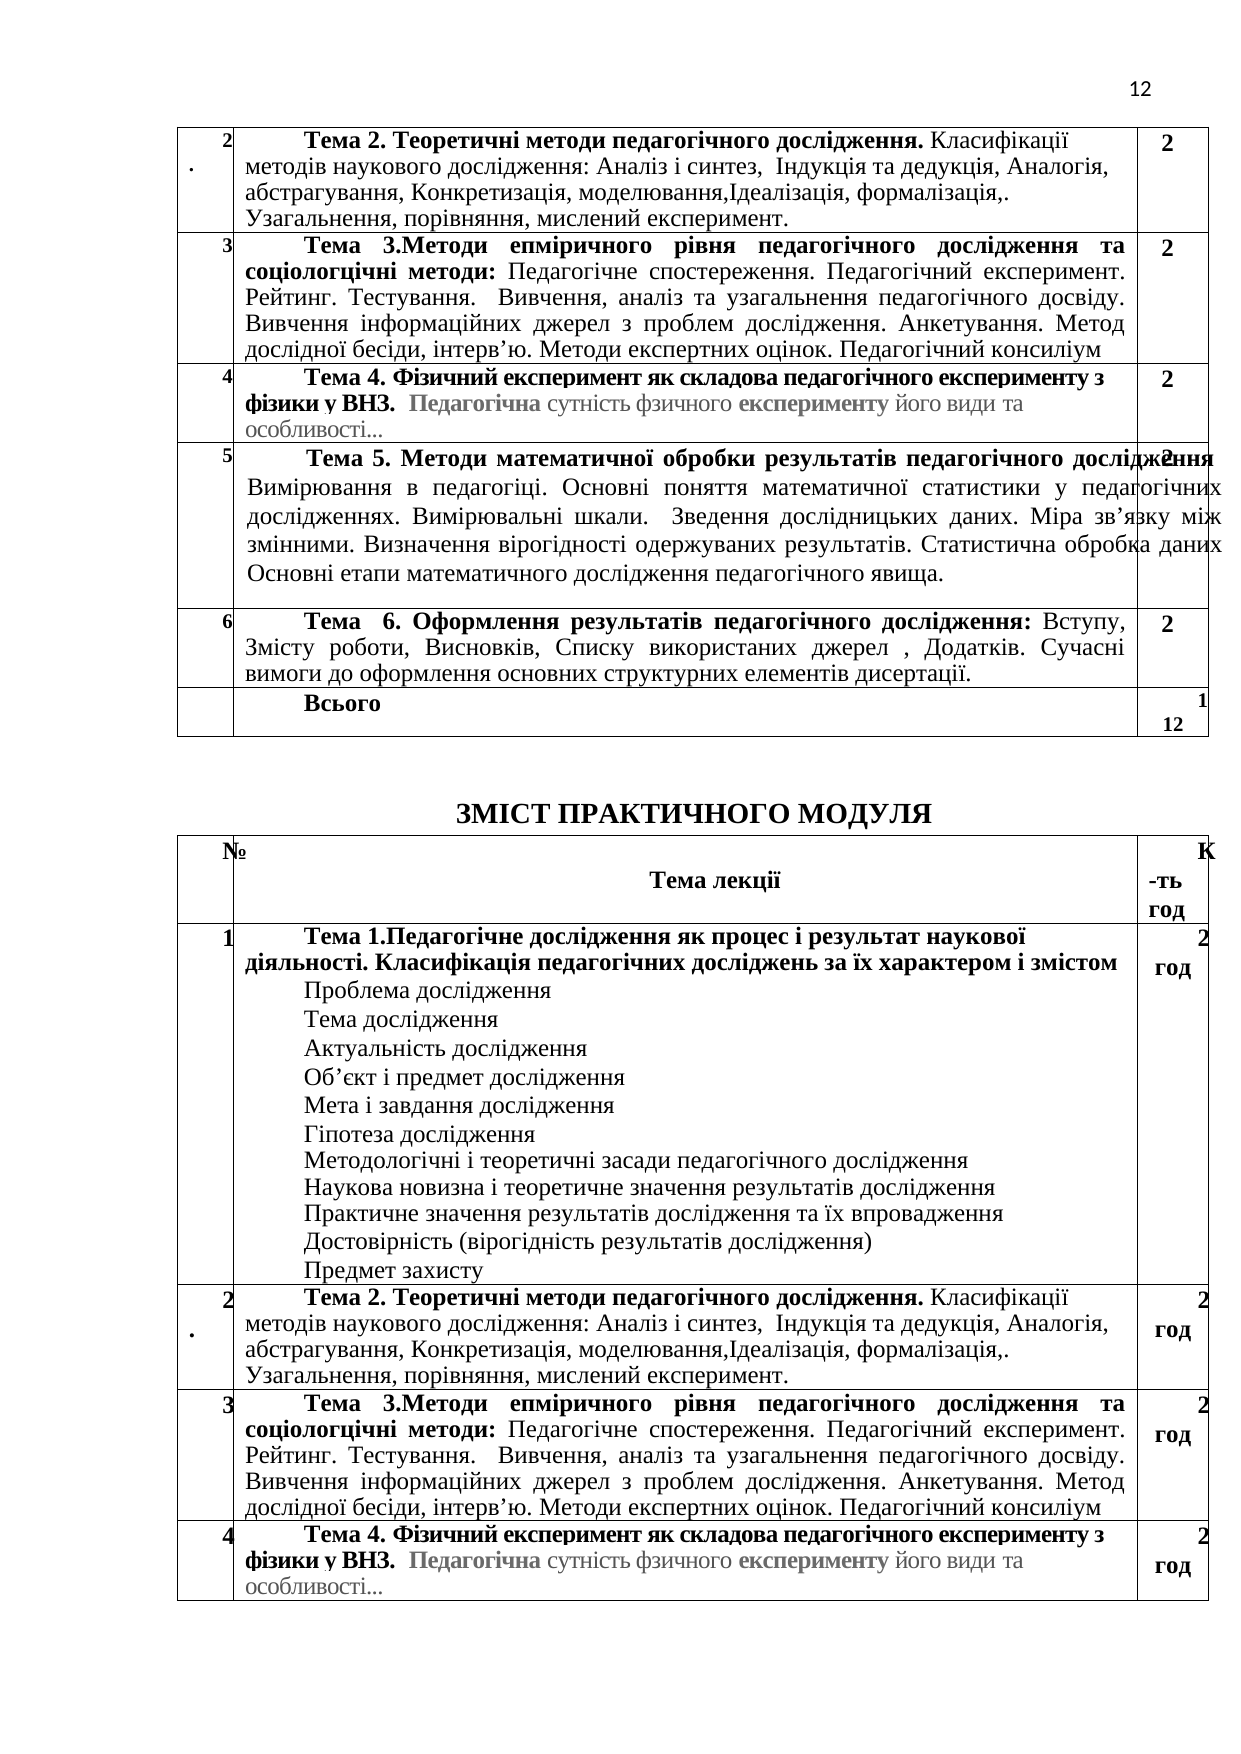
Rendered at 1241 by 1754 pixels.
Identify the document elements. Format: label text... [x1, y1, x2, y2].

table_cell 4 [178, 1521, 233, 1599]
text ЗМІСТ ПРАКТИЧНОГО МОДУЛЯ [177, 797, 1152, 830]
table_cell Тема 6. Оформлення результатів педагогічного дослідження: Вступу, Змісту роботи, Висновків, Списку використаних джерел , Додатків. Сучасні вимоги до оформлення основних структурних елементів дисертації. [234, 609, 1137, 687]
table_cell 2 [1138, 609, 1208, 687]
table_cell [178, 688, 233, 736]
table_cell Тема 2. Теоретичні методи педагогічного дослідження. Класифікації методів наукового дослідження: Аналіз і синтез, Індукція та дедукція, Аналогія, абстрагування, Конкретизація, моделювання,Ідеалізація, формалізація,. Узагальнення, порівняння, мислений експеримент. [234, 1285, 1137, 1389]
table_cell 2. [178, 1285, 233, 1389]
table_cell 2 [1138, 128, 1208, 232]
table_cell 112 [1138, 688, 1208, 736]
table_cell Тема 4. Фізичний експеримент як складова педагогічного експерименту з фізики у ВНЗ. Педагогічна сутність фзичного експерименту його види та особливості... [234, 364, 1137, 442]
table_cell 2 [1138, 364, 1208, 442]
table_cell 2. [178, 128, 233, 232]
table_cell [234, 443, 1137, 608]
table_cell 2 [1138, 443, 1208, 608]
table_cell 2 [1138, 233, 1208, 363]
table_cell Тема 3.Методи епміричного рівня педагогічного дослідження та соціологцічні методи: Педагогічне спостереження. Педагогічний експеримент. Рейтинг. Тестування. Вивчення, аналіз та узагальнення педагогічного досвіду. Вивчення інформаційних джерел з проблем дослідження. Анкетування. Метод дослідної бесіди, інтерв’ю. Методи експертних оцінок. Педагогічний консиліум [234, 1390, 1137, 1520]
table_cell 3 [178, 1390, 233, 1520]
table_header Тема лекції [234, 836, 1137, 922]
table_cell Всього [234, 688, 1137, 736]
table_cell 6 [178, 609, 233, 687]
table_cell Тема 4. Фізичний експеримент як складова педагогічного експерименту з фізики у ВНЗ. Педагогічна сутність фзичного експерименту його види та особливості... [234, 1521, 1137, 1599]
table_cell 2 год [1138, 1521, 1208, 1599]
table_cell 3 [178, 233, 233, 363]
table_cell 2 год [1138, 1390, 1208, 1520]
table_cell 2 год [1138, 924, 1208, 1284]
table_cell Тема 2. Теоретичні методи педагогічного дослідження. Класифікації методів наукового дослідження: Аналіз і синтез, Індукція та дедукція, Аналогія, абстрагування, Конкретизація, моделювання,Ідеалізація, формалізація,. Узагальнення, порівняння, мислений експеримент. [234, 128, 1137, 232]
table_cell 4 [178, 364, 233, 442]
table_cell Тема 1.Педагогічне дослідження як процес і результат наукової діяльності. Класифікація педагогічних досліджень за їх характером і змістом Проблема дослідження Тема дослідження Актуальність дослідження Об’єкт і предмет дослідження Мета і завдання дослідження Гіпотеза дослідження Методологічні і теоретичні засади педагогічного дослідження Наукова новизна і теоретичне значення результатів дослідження Практичне значення результатів дослідження та їх впровадження Достовірність (вірогідність результатів дослідження) Предмет захисту [234, 924, 1137, 1284]
table_cell 1 [178, 924, 233, 1284]
table_header № [178, 836, 233, 922]
table_cell 5 [178, 443, 233, 608]
table_cell Тема 3.Методи епміричного рівня педагогічного дослідження та соціологцічні методи: Педагогічне спостереження. Педагогічний експеримент. Рейтинг. Тестування. Вивчення, аналіз та узагальнення педагогічного досвіду. Вивчення інформаційних джерел з проблем дослідження. Анкетування. Метод дослідної бесіди, інтерв’ю. Методи експертних оцінок. Педагогічний консиліум [234, 233, 1137, 363]
table_header К-ть год [1138, 836, 1208, 922]
table_cell 2 год [1138, 1285, 1208, 1389]
